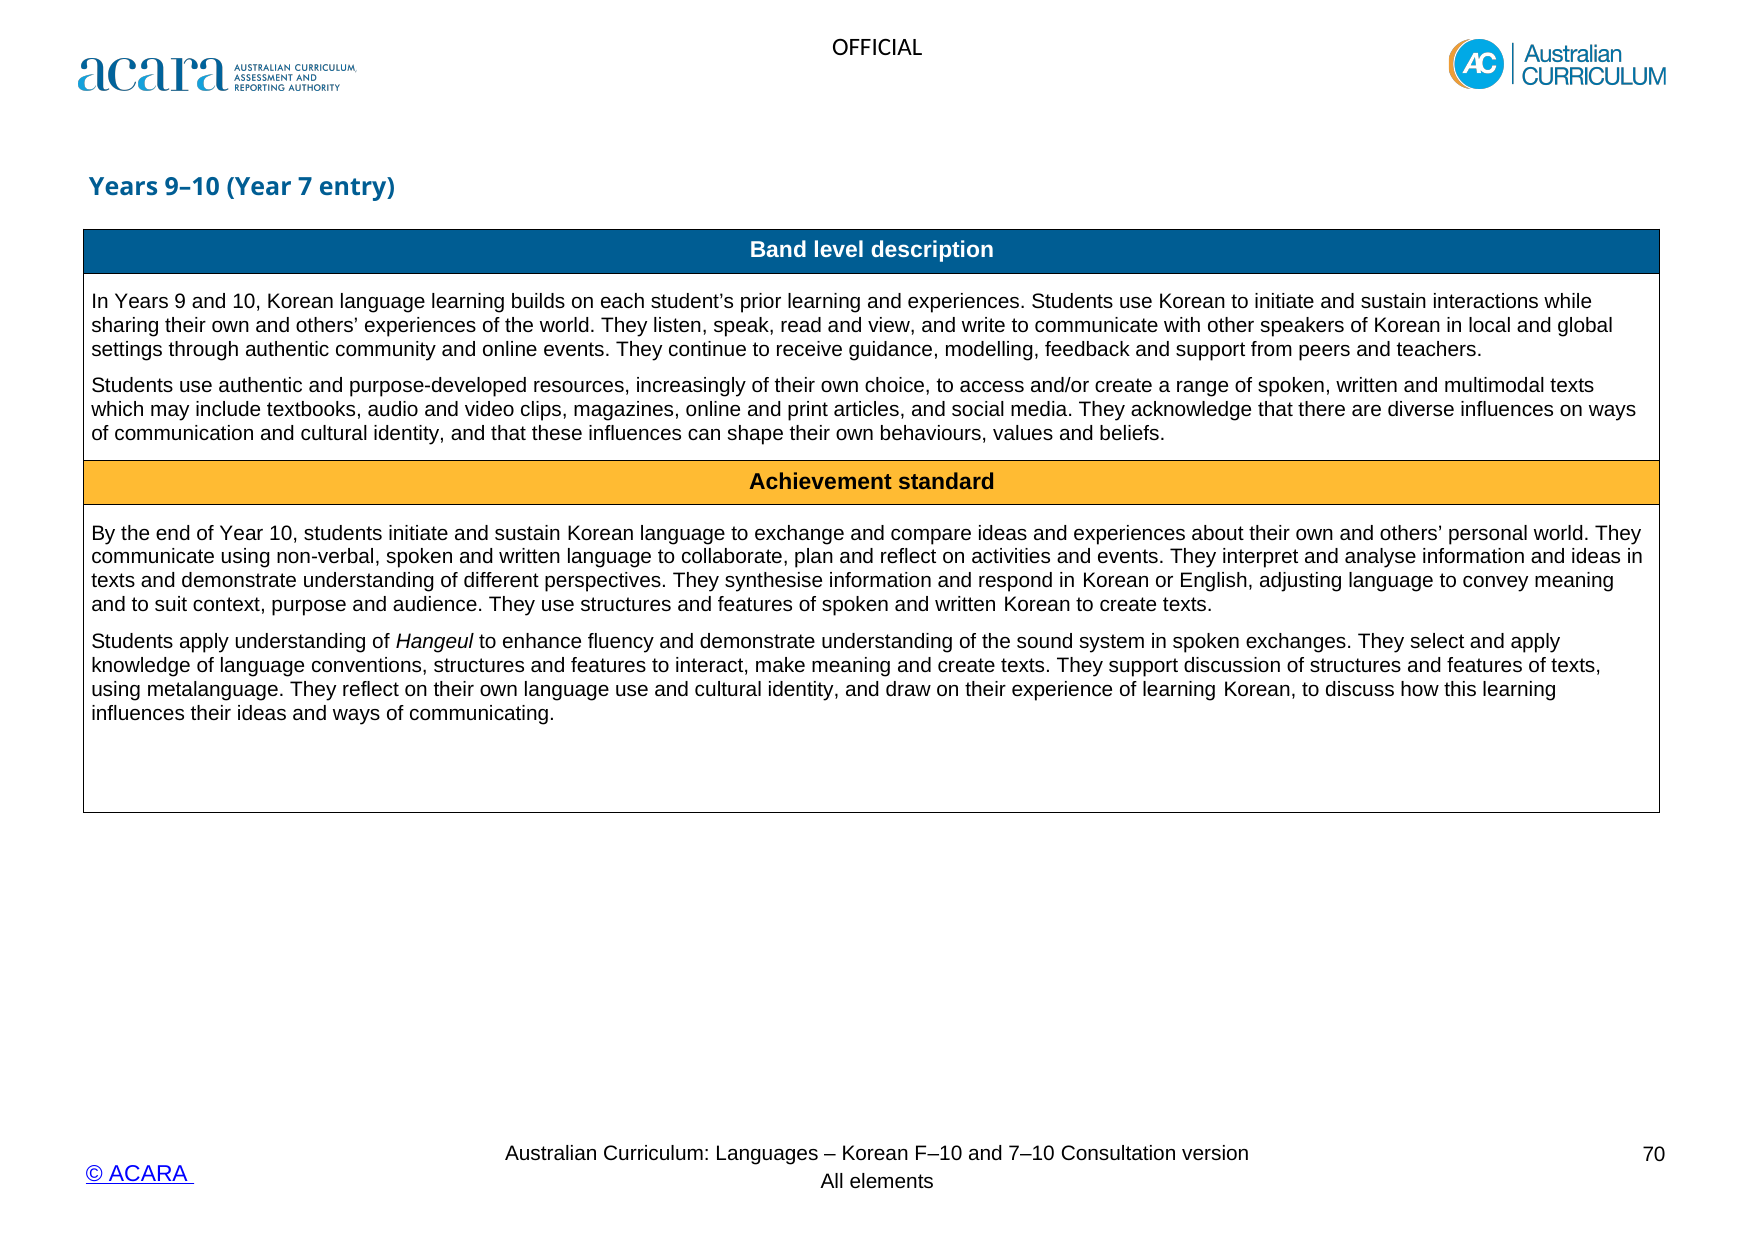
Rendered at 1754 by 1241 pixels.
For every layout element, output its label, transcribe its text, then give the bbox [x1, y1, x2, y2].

table_header Band level description [84, 230, 1659, 273]
table_cell Achievement standard [84, 461, 1659, 504]
table_cell In Years 9 and 10, Korean language learning builds on each student’s prior learning and experiences. Students use Korean to initiate and sustain interactions while sharing their own and others’ experiences of the world. They listen, speak, read and view, and write to communicate with other speakers of Korean in local and global settings through authentic community and online events. They continue to receive guidance, modelling, feedback and support from peers and teachers. Students use authentic and purpose-developed resources, increasingly of their own choice, to access and/or create a range of spoken, written and multimodal texts which may include textbooks, audio and video clips, magazines, online and print articles, and social media. They acknowledge that there are diverse influences on ways of communication and cultural identity, and that these influences can shape their own behaviours, values and beliefs. [84, 274, 1659, 460]
picture [78, 58, 357, 91]
subtitle Years 9–10 (Year 7 entry) [89, 168, 1665, 203]
picture [1487, 39, 1666, 89]
picture [1448, 39, 1471, 89]
picture [1464, 53, 1495, 73]
table_cell By the end of Year 10, students initiate and sustain Korean language to exchange and compare ideas and experiences about their own and others’ personal world. They communicate using non-verbal, spoken and written language to collaborate, plan and reflect on activities and events. They interpret and analyse information and ideas in texts and demonstrate understanding of different perspectives. They synthesise information and respond in Korean or English, adjusting language to convey meaning and to suit context, purpose and audience. They use structures and features of spoken and written Korean to create texts. Students apply understanding of Hangeul to enhance fluency and demonstrate understanding of the sound system in spoken exchanges. They select and apply knowledge of language conventions, structures and features to interact, make meaning and create texts. They support discussion of structures and features of texts, using metalanguage. They reflect on their own language use and cultural identity, and draw on their experience of learning Korean, to discuss how this learning influences their ideas and ways of communicating. [84, 505, 1659, 812]
